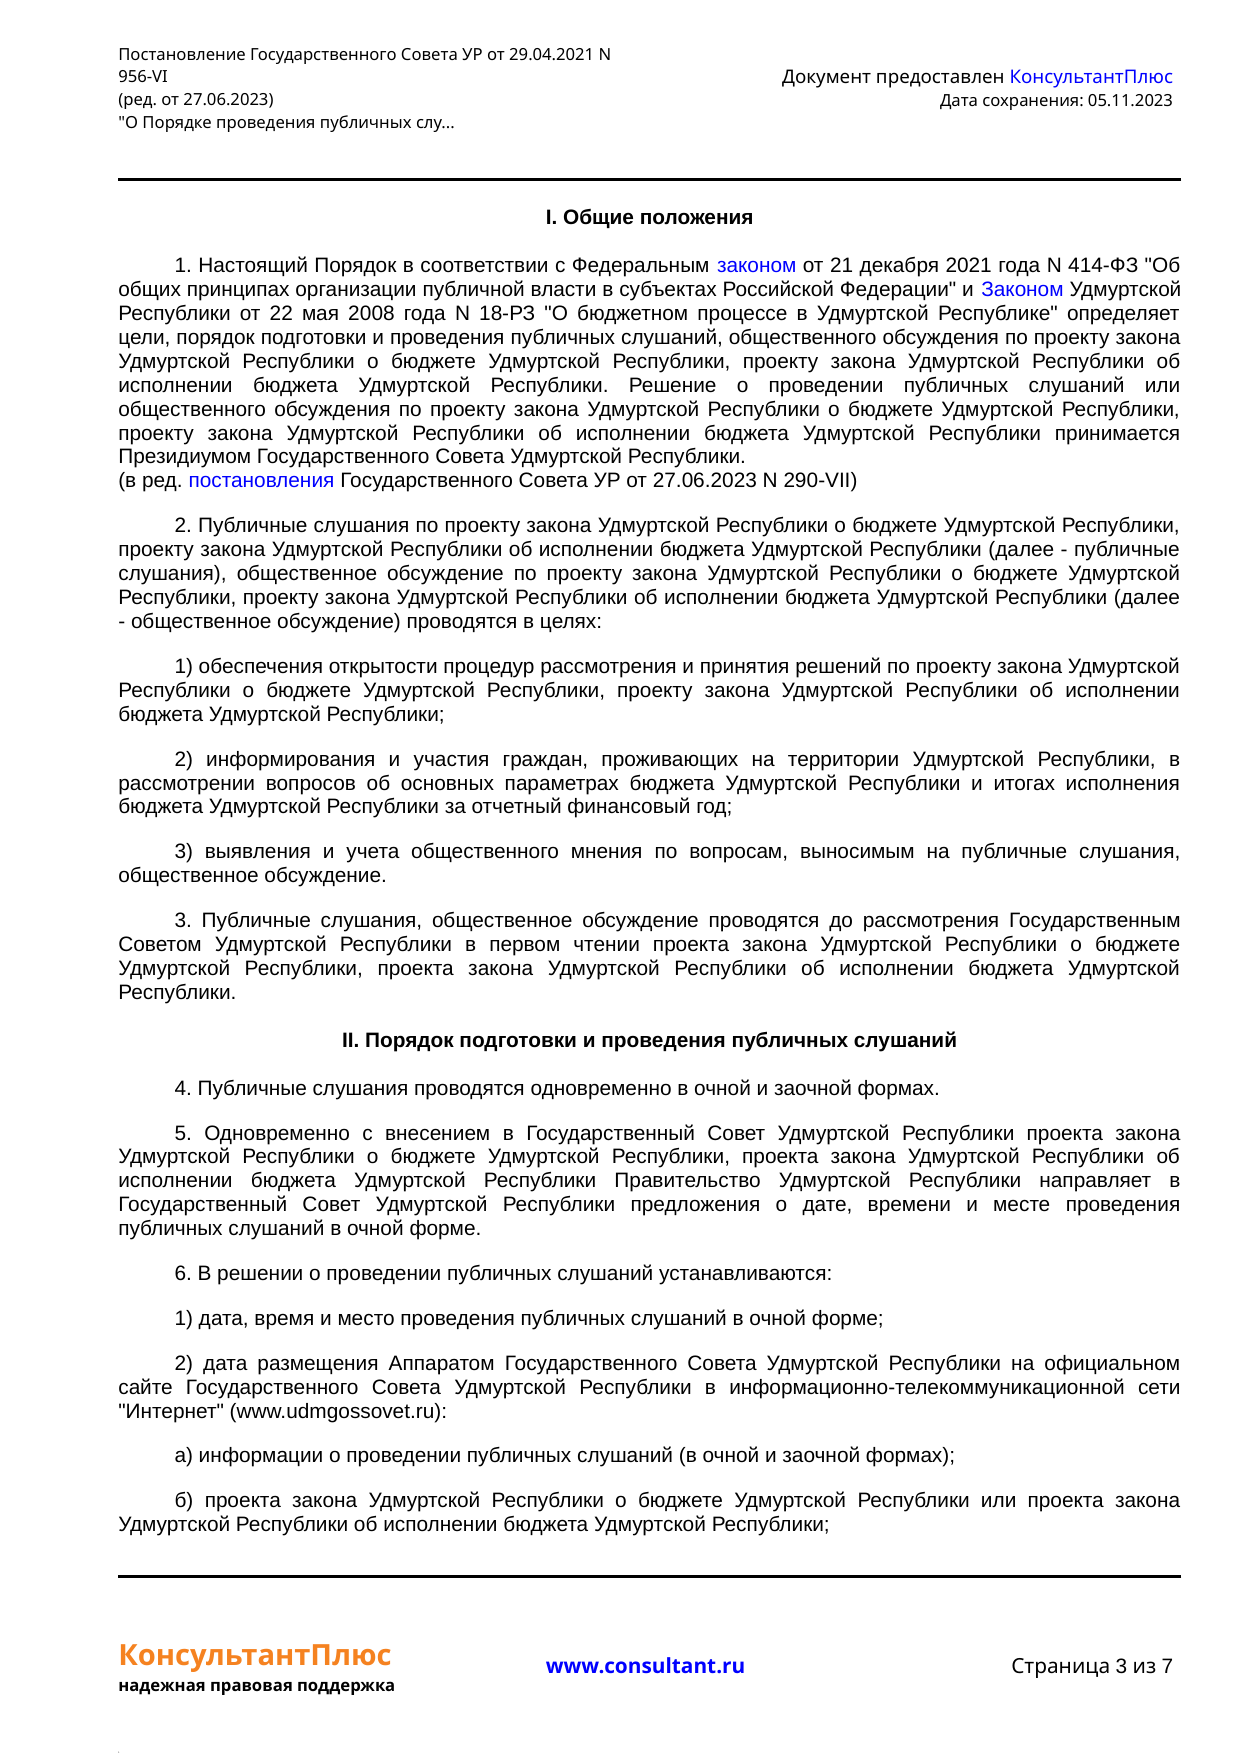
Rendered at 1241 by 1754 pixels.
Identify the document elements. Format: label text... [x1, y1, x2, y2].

text 2. Публичные слушания по проекту закона Удмуртской Республики о бюджете Удмуртской Республики, проекту закона Удмуртской Республики об исполнении бюджета Удмуртской Республики (далее - публичные слушания), общественное обсуждение по проекту закона Удмуртской Республики о бюджете Удмуртской Республики, проекту закона Удмуртской Республики об исполнении бюджета Удмуртской Республики (далее - общественное обсуждение) проводятся в целях: [118, 513, 1181, 633]
text 1. Настоящий Порядок в соответствии с Федеральным законом от 21 декабря 2021 года N 414-ФЗ "Об общих принципах организации публичной власти в субъектах Российской Федерации" и Законом Удмуртской Республики от 22 мая 2008 года N 18-РЗ "О бюджетном процессе в Удмуртской Республике" определяет цели, порядок подготовки и проведения публичных слушаний, общественного обсуждения по проекту закона Удмуртской Республики о бюджете Удмуртской Республики, проекту закона Удмуртской Республики об исполнении бюджета Удмуртской Республики. Решение о проведении публичных слушаний или общественного обсуждения по проекту закона Удмуртской Республики о бюджете Удмуртской Республики, проекту закона Удмуртской Республики об исполнении бюджета Удмуртской Республики принимается Президиумом Государственного Совета Удмуртской Республики. [118, 253, 1181, 468]
text 4. Публичные слушания проводятся одновременно в очной и заочной формах. [118, 1076, 1181, 1099]
text 2) дата размещения Аппаратом Государственного Совета Удмуртской Республики на официальном сайте Государственного Совета Удмуртской Республики в информационно-телекоммуникационной сети "Интернет" (www.udmgossovet.ru): [118, 1351, 1181, 1422]
text б) проекта закона Удмуртской Республики о бюджете Удмуртской Республики или проекта закона Удмуртской Республики об исполнении бюджета Удмуртской Республики; [118, 1488, 1181, 1536]
text а) информации о проведении публичных слушаний (в очной и заочной формах); [118, 1443, 1181, 1467]
text (в ред. постановления Государственного Совета УР от 27.06.2023 N 290-VII) [118, 468, 1181, 492]
text 3) выявления и учета общественного мнения по вопросам, выносимым на публичные слушания, общественное обсуждение. [118, 839, 1181, 887]
title I. Общие положения [118, 205, 1181, 229]
text 6. В решении о проведении публичных слушаний устанавливаются: [118, 1261, 1181, 1285]
text 3. Публичные слушания, общественное обсуждение проводятся до рассмотрения Государственным Советом Удмуртской Республики в первом чтении проекта закона Удмуртской Республики о бюджете Удмуртской Республики, проекта закона Удмуртской Республики об исполнении бюджета Удмуртской Республики. [118, 908, 1181, 1004]
text 1) обеспечения открытости процедур рассмотрения и принятия решений по проекту закона Удмуртской Республики о бюджете Удмуртской Республики, проекту закона Удмуртской Республики об исполнении бюджета Удмуртской Республики; [118, 654, 1181, 726]
text 5. Одновременно с внесением в Государственный Совет Удмуртской Республики проекта закона Удмуртской Республики о бюджете Удмуртской Республики, проекта закона Удмуртской Республики об исполнении бюджета Удмуртской Республики Правительство Удмуртской Республики направляет в Государственный Совет Удмуртской Республики предложения о дате, времени и месте проведения публичных слушаний в очной форме. [118, 1120, 1181, 1240]
text 1) дата, время и место проведения публичных слушаний в очной форме; [118, 1306, 1181, 1330]
title II. Порядок подготовки и проведения публичных слушаний [118, 1028, 1181, 1052]
text 2) информирования и участия граждан, проживающих на территории Удмуртской Республики, в рассмотрении вопросов об основных параметрах бюджета Удмуртской Республики и итогах исполнения бюджета Удмуртской Республики за отчетный финансовый год; [118, 746, 1181, 818]
